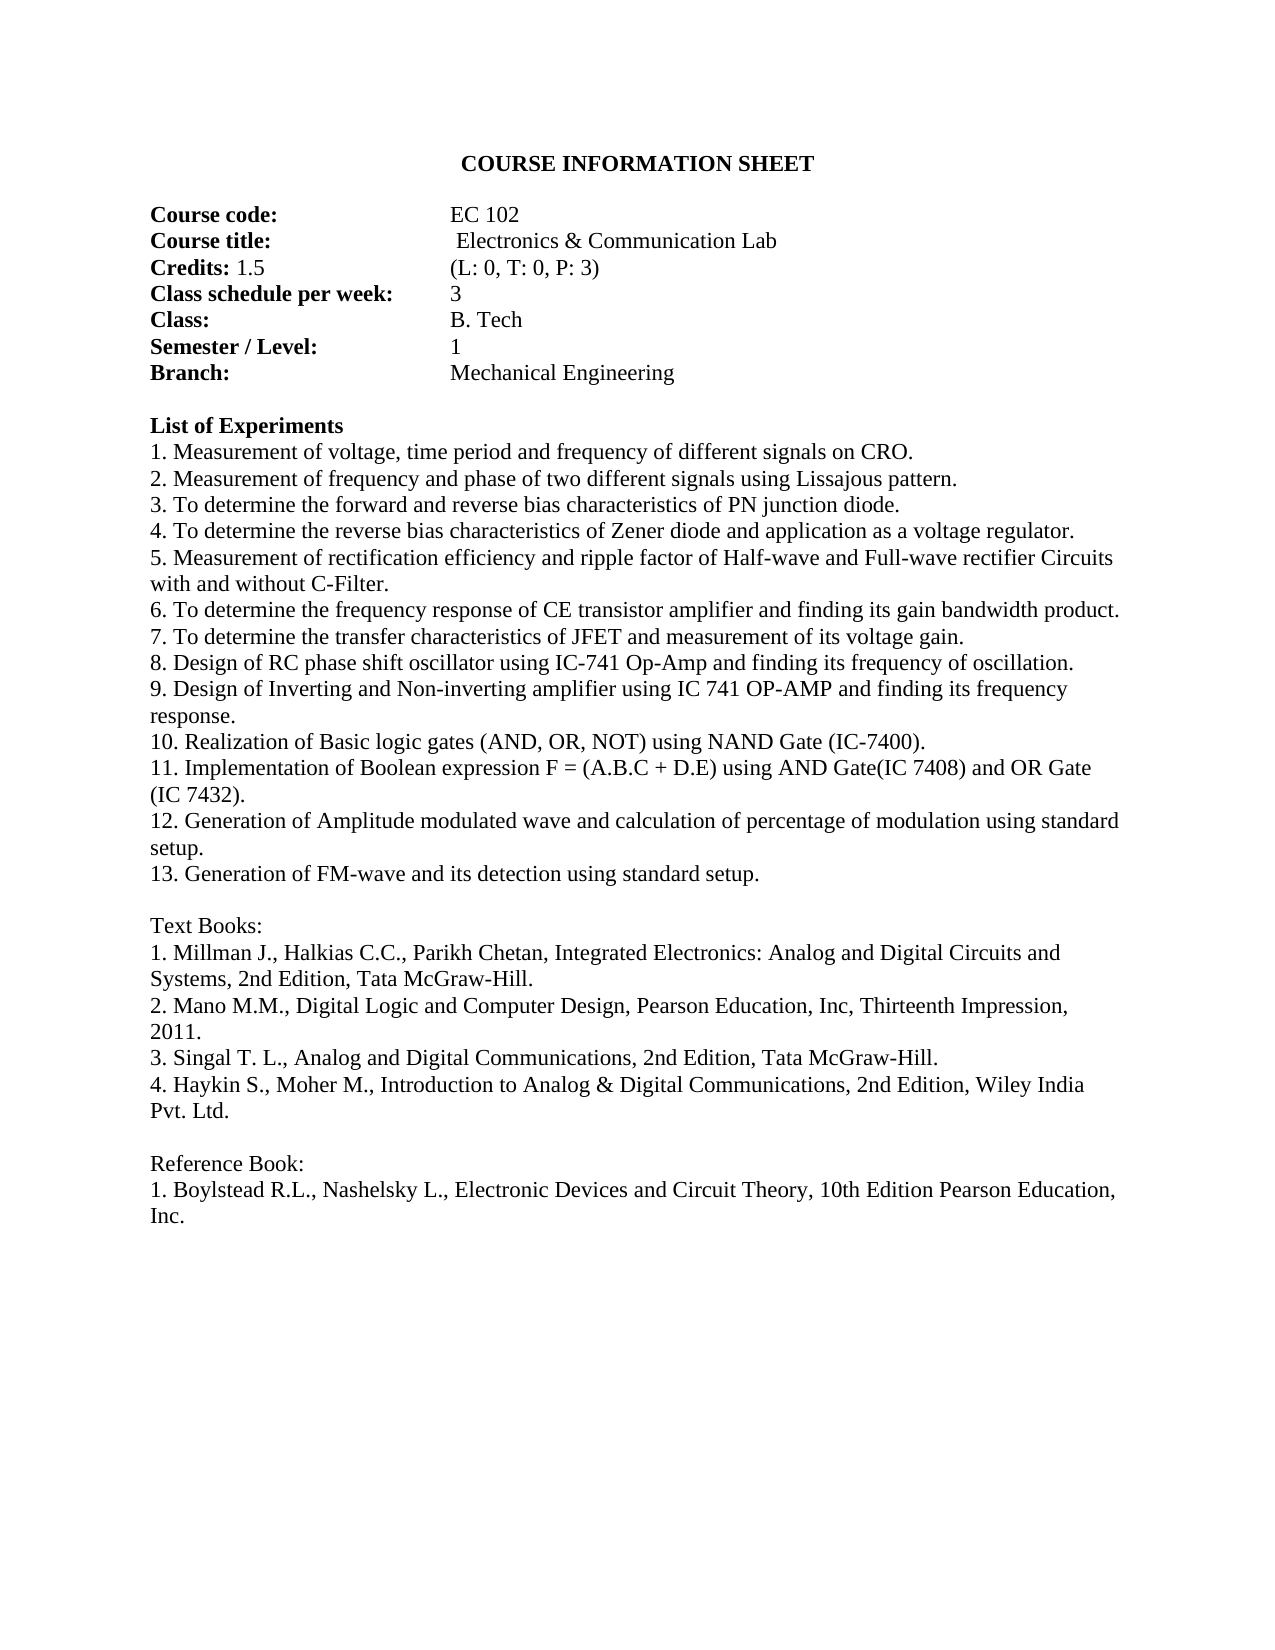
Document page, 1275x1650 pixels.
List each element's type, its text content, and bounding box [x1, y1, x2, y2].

text 1. Measurement of voltage, time period and frequency of different signals on CRO. [150, 438, 1125, 464]
text COURSE INFORMATION SHEET [150, 150, 1125, 176]
text 13. Generation of FM-wave and its detection using standard setup. [150, 860, 1125, 886]
text 3. Singal T. L., Analog and Digital Communications, 2nd Edition, Tata McGraw-Hill. [150, 1044, 1125, 1071]
text 2. Mano M.M., Digital Logic and Computer Design, Pearson Education, Inc, Thirteenth Impression, 2011. [150, 992, 1125, 1044]
text 4. To determine the reverse bias characteristics of Zener diode and application as a voltage regulator. [150, 517, 1125, 544]
text Class: B. Tech [150, 306, 1125, 333]
text 11. Implementation of Boolean expression F = (A.B.C + D.E) using AND Gate(IC 7408) and OR Gate (IC 7432). [150, 754, 1125, 807]
text 12. Generation of Amplitude modulated wave and calculation of percentage of modulation using standard setup. [150, 807, 1125, 860]
text Credits: 1.5 (L: 0, T: 0, P: 3) [150, 254, 1125, 280]
text Course code: EC 102 [150, 201, 1125, 227]
text 1. Millman J., Halkias C.C., Parikh Chetan, Integrated Electronics: Analog and Digital Circuits and Systems, 2nd Edition, Tata McGraw-Hill. [150, 939, 1125, 992]
text Course title: Electronics & Communication Lab [150, 227, 1125, 254]
text Branch: Mechanical Engineering [150, 359, 1125, 386]
text Reference Book: [150, 1150, 1125, 1176]
text List of Experiments [150, 412, 1125, 438]
text 5. Measurement of rectification efficiency and ripple factor of Half-wave and Full-wave rectifier Circuits with and without C-Filter. [150, 544, 1125, 596]
text 6. To determine the frequency response of CE transistor amplifier and finding its gain bandwidth product. [150, 596, 1125, 623]
text 10. Realization of Basic logic gates (AND, OR, NOT) using NAND Gate (IC-7400). [150, 728, 1125, 754]
text 2. Measurement of frequency and phase of two different signals using Lissajous pattern. [150, 464, 1125, 491]
text 9. Design of Inverting and Non-inverting amplifier using IC 741 OP-AMP and finding its frequency response. [150, 675, 1125, 728]
text 3. To determine the forward and reverse bias characteristics of PN junction diode. [150, 491, 1125, 517]
text Class schedule per week: 3 [150, 280, 1125, 306]
text 1. Boylstead R.L., Nashelsky L., Electronic Devices and Circuit Theory, 10th Edition Pearson Education, Inc. [150, 1176, 1125, 1229]
text 4. Haykin S., Moher M., Introduction to Analog & Digital Communications, 2nd Edition, Wiley India Pvt. Ltd. [150, 1071, 1125, 1123]
text Semester / Level: 1 [150, 333, 1125, 359]
text 8. Design of RC phase shift oscillator using IC-741 Op-Amp and finding its frequency of oscillation. [150, 649, 1125, 675]
text 7. To determine the transfer characteristics of JFET and measurement of its voltage gain. [150, 623, 1125, 649]
text Text Books: [150, 913, 1125, 939]
